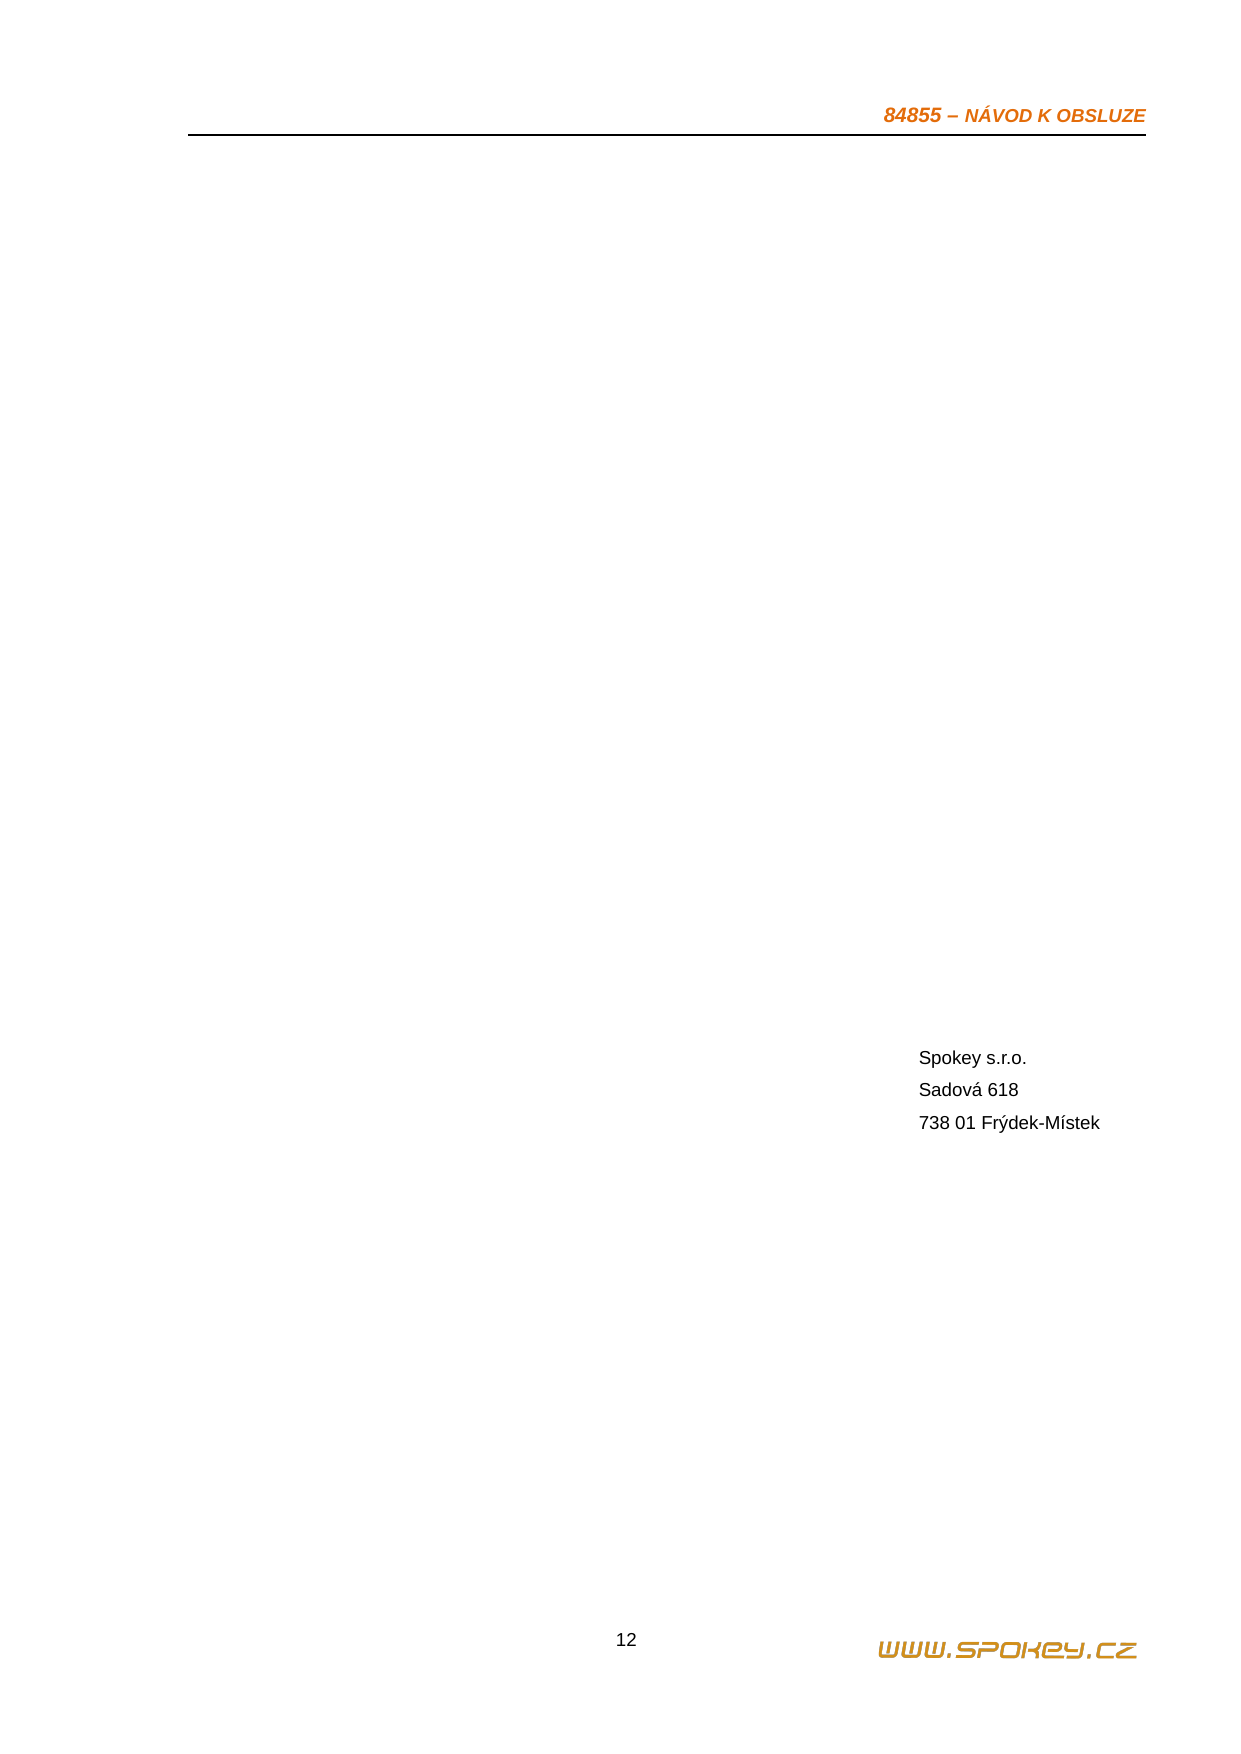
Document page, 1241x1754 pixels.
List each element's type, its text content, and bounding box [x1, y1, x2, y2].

text 738 01 Frýdek-Místek [918, 1106, 1146, 1139]
picture [876, 1641, 1139, 1659]
text Sadová 618 [918, 1074, 1146, 1106]
text Spokey s.r.o. [918, 1041, 1146, 1074]
